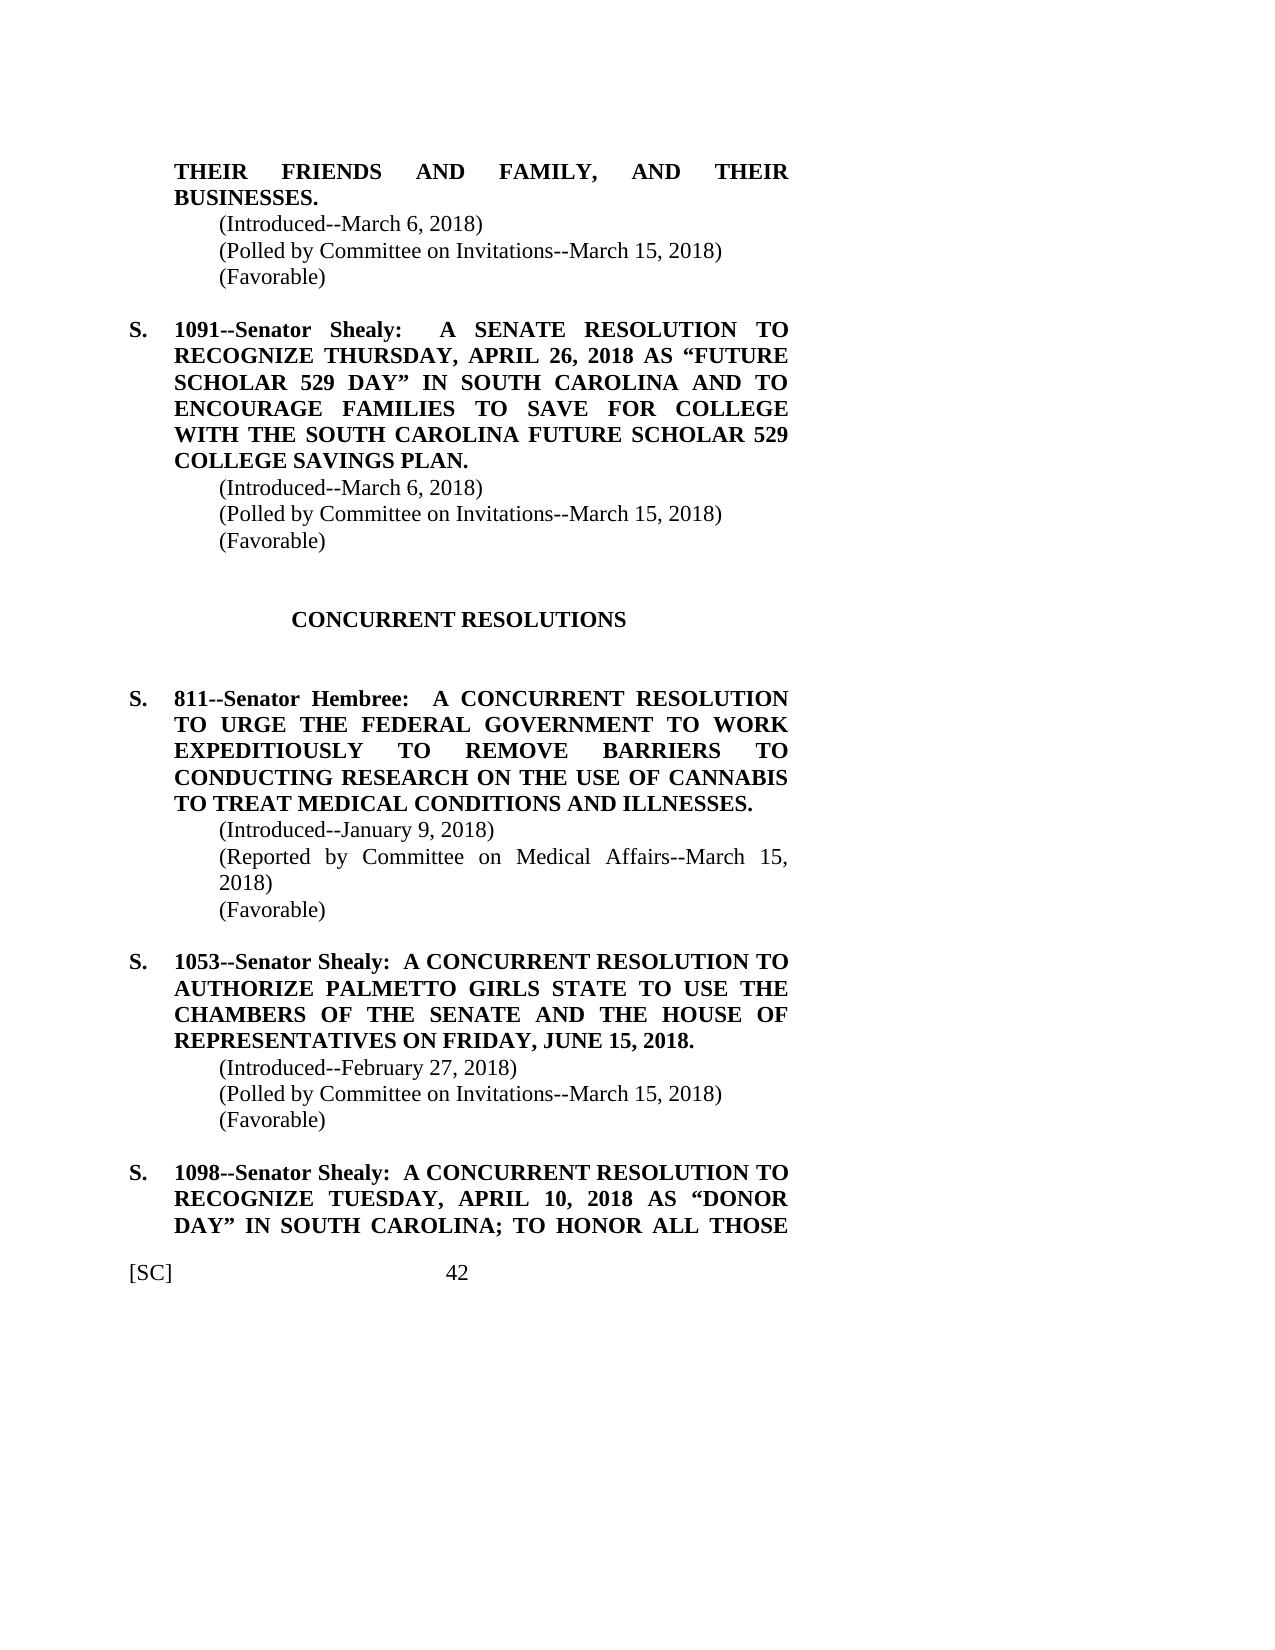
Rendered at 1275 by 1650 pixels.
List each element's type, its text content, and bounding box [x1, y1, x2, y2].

text (Introduced--February 27, 2018) [219, 1054, 789, 1080]
title S. 1091--Senator Shealy: A SENATE RESOLUTION TO RECOGNIZE THURSDAY, APRIL 26, 2018 AS “FUTURE SCHOLAR 529 DAY” IN SOUTH CAROLINA AND TO ENCOURAGE FAMILIES TO SAVE FOR COLLEGE WITH THE SOUTH CAROLINA FUTURE SCHOLAR 529 COLLEGE SAVINGS PLAN. [129, 316, 789, 474]
text (Polled by Committee on Invitations--March 15, 2018) [219, 1080, 789, 1106]
text (Polled by Committee on Invitations--March 15, 2018) [219, 500, 789, 527]
text (Introduced--January 9, 2018) [219, 817, 789, 843]
text (Favorable) [219, 1106, 789, 1133]
text (Favorable) [219, 896, 789, 922]
text (Favorable) [219, 527, 789, 553]
subtitle CONCURRENT RESOLUTIONS [129, 606, 789, 632]
title S. 811--Senator Hembree: A CONCURRENT RESOLUTION TO URGE THE FEDERAL GOVERNMENT TO WORK EXPEDITIOUSLY TO REMOVE BARRIERS TO CONDUCTING RESEARCH ON THE USE OF CANNABIS TO TREAT MEDICAL CONDITIONS AND ILLNESSES. [129, 685, 789, 817]
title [129, 105, 789, 210]
text (Introduced--March 6, 2018) [219, 210, 789, 237]
text (Polled by Committee on Invitations--March 15, 2018) [219, 237, 789, 263]
title S. 1053--Senator Shealy: A CONCURRENT RESOLUTION TO AUTHORIZE PALMETTO GIRLS STATE TO USE THE CHAMBERS OF THE SENATE AND THE HOUSE OF REPRESENTATIVES ON FRIDAY, JUNE 15, 2018. [129, 948, 789, 1054]
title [129, 1159, 789, 1238]
text (Introduced--March 6, 2018) [219, 474, 789, 500]
text (Favorable) [219, 263, 789, 289]
text (Reported by Committee on Medical Affairs--March 15, 2018) [219, 843, 789, 896]
